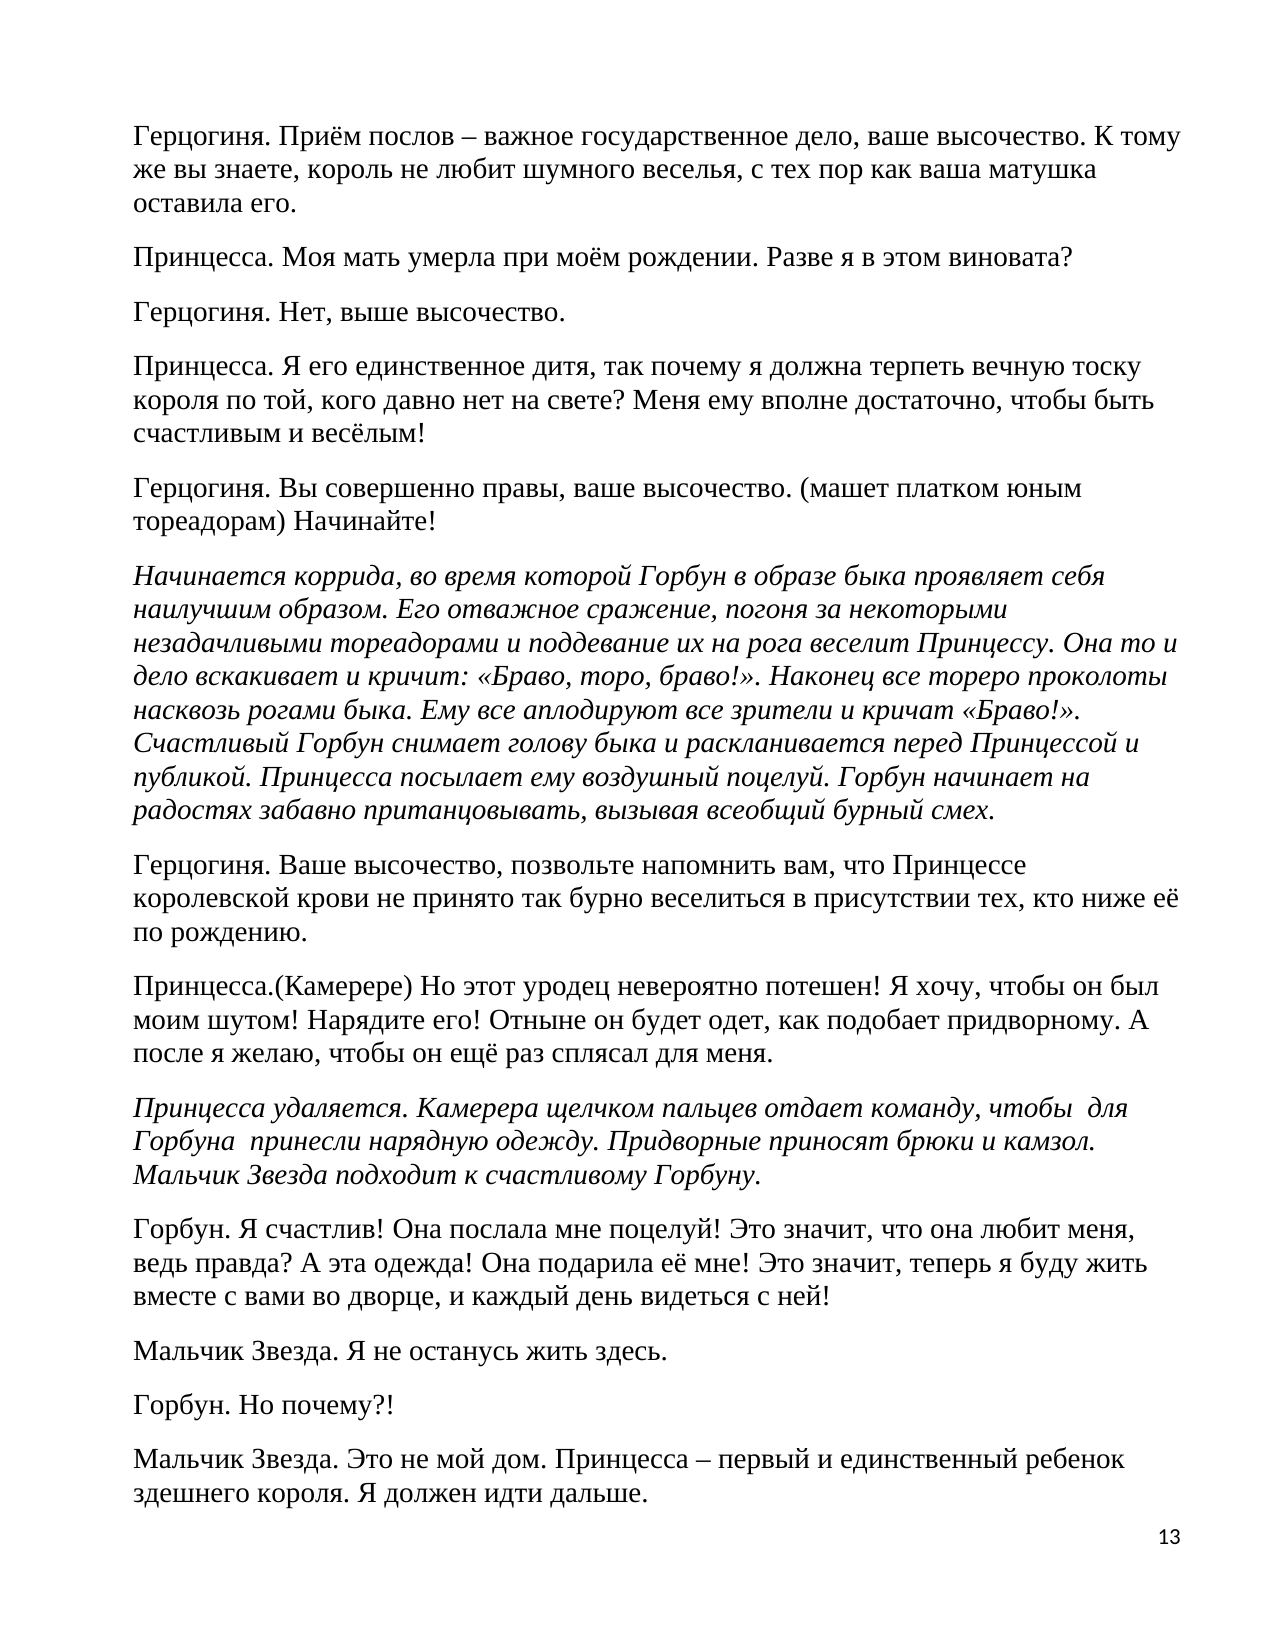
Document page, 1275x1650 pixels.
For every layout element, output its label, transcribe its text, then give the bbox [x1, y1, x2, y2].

text Мальчик Звезда. Я не останусь жить здесь. [133, 1333, 1186, 1366]
text Начинается коррида, во время которой Горбун в образе быка проявляет себя наилучшим образом. Его отважное сражение, погоня за некоторыми незадачливыми тореадорами и поддевание их на рога веселит Принцессу. Она то и дело вскакивает и кричит: «Браво, торо, браво!». Наконец все тореро проколоты насквозь рогами быка. Ему все аплодируют все зрители и кричат «Браво!». Счастливый Горбун снимает голову быка и раскланивается перед Принцессой и публикой. Принцесса посылает ему воздушный поцелуй. Горбун начинает на радостях забавно пританцовывать, вызывая всеобщий бурный смех. [133, 558, 1186, 826]
text Герцогиня. Приём послов – важное государственное дело, ваше высочество. К тому же вы знаете, король не любит шумного веселья, с тех пор как ваша матушка оставила его. [133, 118, 1186, 219]
text Принцесса. Моя мать умерла при моём рождении. Разве я в этом виновата? [133, 239, 1186, 273]
text Принцесса удаляется. Камерера щелчком пальцев отдает команду, чтобы для Горбуна принесли нарядную одежду. Придворные приносят брюки и камзол. Мальчик Звезда подходит к счастливому Горбуну. [133, 1090, 1186, 1190]
text Принцесса.(Камерере) Но этот уродец невероятно потешен! Я хочу, чтобы он был моим шутом! Нарядите его! Отныне он будет одет, как подобает придворному. А после я желаю, чтобы он ещё раз сплясал для меня. [133, 968, 1186, 1069]
text Герцогиня. Ваше высочество, позвольте напомнить вам, что Принцессе королевской крови не принято так бурно веселиться в присутствии тех, кто ниже её по рождению. [133, 847, 1186, 947]
text Горбун. Я счастлив! Она послала мне поцелуй! Это значит, что она любит меня, ведь правда? А эта одежда! Она подарила её мне! Это значит, теперь я буду жить вместе с вами во дворце, и каждый день видеться с ней! [133, 1211, 1186, 1312]
text Герцогиня. Вы совершенно правы, ваше высочество. (машет платком юным тореадорам) Начинайте! [133, 470, 1186, 537]
text Герцогиня. Нет, выше высочество. [133, 294, 1186, 327]
text Мальчик Звезда. Это не мой дом. Принцесса – первый и единственный ребенок здешнего короля. Я должен идти дальше. [133, 1441, 1186, 1508]
text Принцесса. Я его единственное дитя, так почему я должна терпеть вечную тоску короля по той, кого давно нет на свете? Меня ему вполне достаточно, чтобы быть счастливым и весёлым! [133, 348, 1186, 449]
text Горбун. Но почему?! [133, 1387, 1186, 1421]
